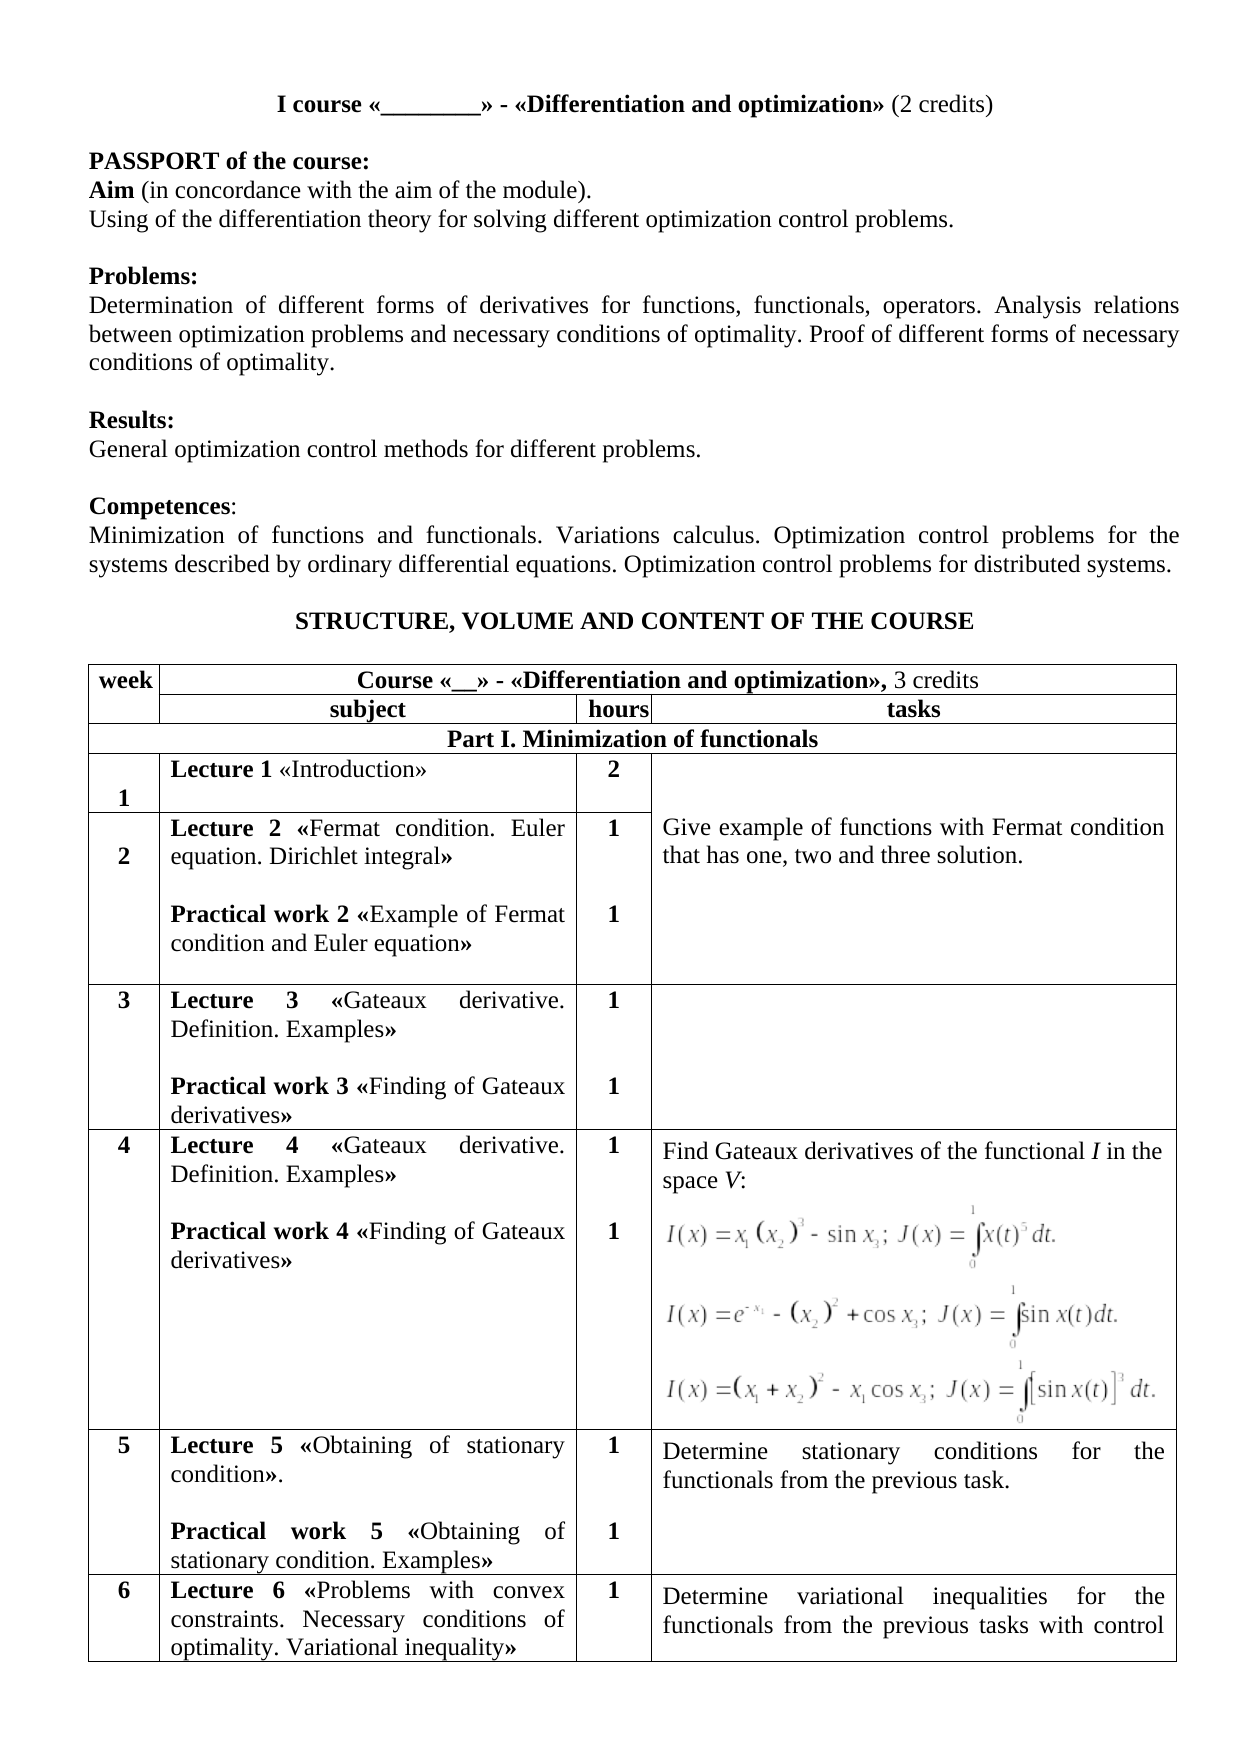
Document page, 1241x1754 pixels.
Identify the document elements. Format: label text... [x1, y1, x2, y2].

text Determination of different forms of derivatives for functions, functionals, operators. Analysis relations between optimization problems and necessary conditions of optimality. Proof of different forms of necessary conditions of optimality. [89, 290, 1181, 376]
table_cell subject [160, 695, 576, 723]
table_cell 1 1 [577, 985, 651, 1129]
table_cell hours [577, 695, 651, 723]
table_cell 2 [577, 754, 651, 812]
table_cell Lecture 5 «Obtaining of stationary condition». Practical work 5 «Obtaining of stationary condition. Examples» [160, 1430, 576, 1574]
table_cell [652, 985, 1176, 1129]
text STRUCTURE, VOLUME AND CONTENT OF THE COURSE [89, 606, 1181, 635]
table_cell Lecture 3 «Gateaux derivative. Definition. Examples» Practical work 3 «Finding of Gateaux derivatives» [160, 985, 576, 1129]
text I course «________» - «Differentiation and optimization» (2 credits) [89, 89, 1181, 117]
table_cell tasks [652, 695, 1176, 723]
table_cell 6 [89, 1575, 159, 1661]
text Competences: [89, 491, 1181, 520]
table_cell 4 [89, 1130, 159, 1429]
table_cell Lecture 4 «Gateaux derivative. Definition. Examples» Practical work 4 «Finding of Gateaux derivatives» [160, 1130, 576, 1429]
table_cell Give example of functions with Fermat condition that has one, two and three solution. [652, 754, 1176, 984]
text Problems: [89, 261, 1181, 290]
text PASSPORT of the course: [89, 146, 1181, 175]
table_cell Find Gateaux derivatives of the functional I in the space V: [652, 1130, 1176, 1429]
text Minimization of functions and functionals. Variations calculus. Optimization control problems for the systems described by ordinary differential equations. Optimization control problems for distributed systems. [89, 520, 1181, 577]
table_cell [652, 1575, 1176, 1661]
text Aim (in concordance with the aim of the module). [89, 175, 1181, 204]
table_cell 1 [89, 754, 159, 812]
table_cell 2 [89, 813, 159, 984]
table_cell 1 1 [577, 1575, 651, 1661]
table_cell 5 [89, 1430, 159, 1574]
text Using of the differentiation theory for solving different optimization control problems. [89, 204, 1181, 232]
text General optimization control methods for different problems. [89, 434, 1181, 462]
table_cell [160, 1575, 576, 1661]
table_header Course «__» - «Differentiation and optimization», 3 credits [160, 665, 1176, 693]
table_cell 1 1 [577, 813, 651, 984]
text Results: [89, 405, 1181, 434]
table_cell 1 1 [577, 1430, 651, 1574]
table_cell Lecture 1 «Introduction» [160, 754, 576, 812]
table_cell Lecture 2 «Fermat condition. Euler equation. Dirichlet integral» Practical work 2 «Example of Fermat condition and Euler equation» [160, 813, 576, 984]
table_cell Part I. Minimization of functionals [89, 724, 1176, 753]
table_header week [89, 665, 159, 723]
table_cell 3 [89, 985, 159, 1129]
table_cell 1 1 [577, 1130, 651, 1429]
table_cell Determine stationary conditions for the functionals from the previous task. [652, 1430, 1176, 1574]
